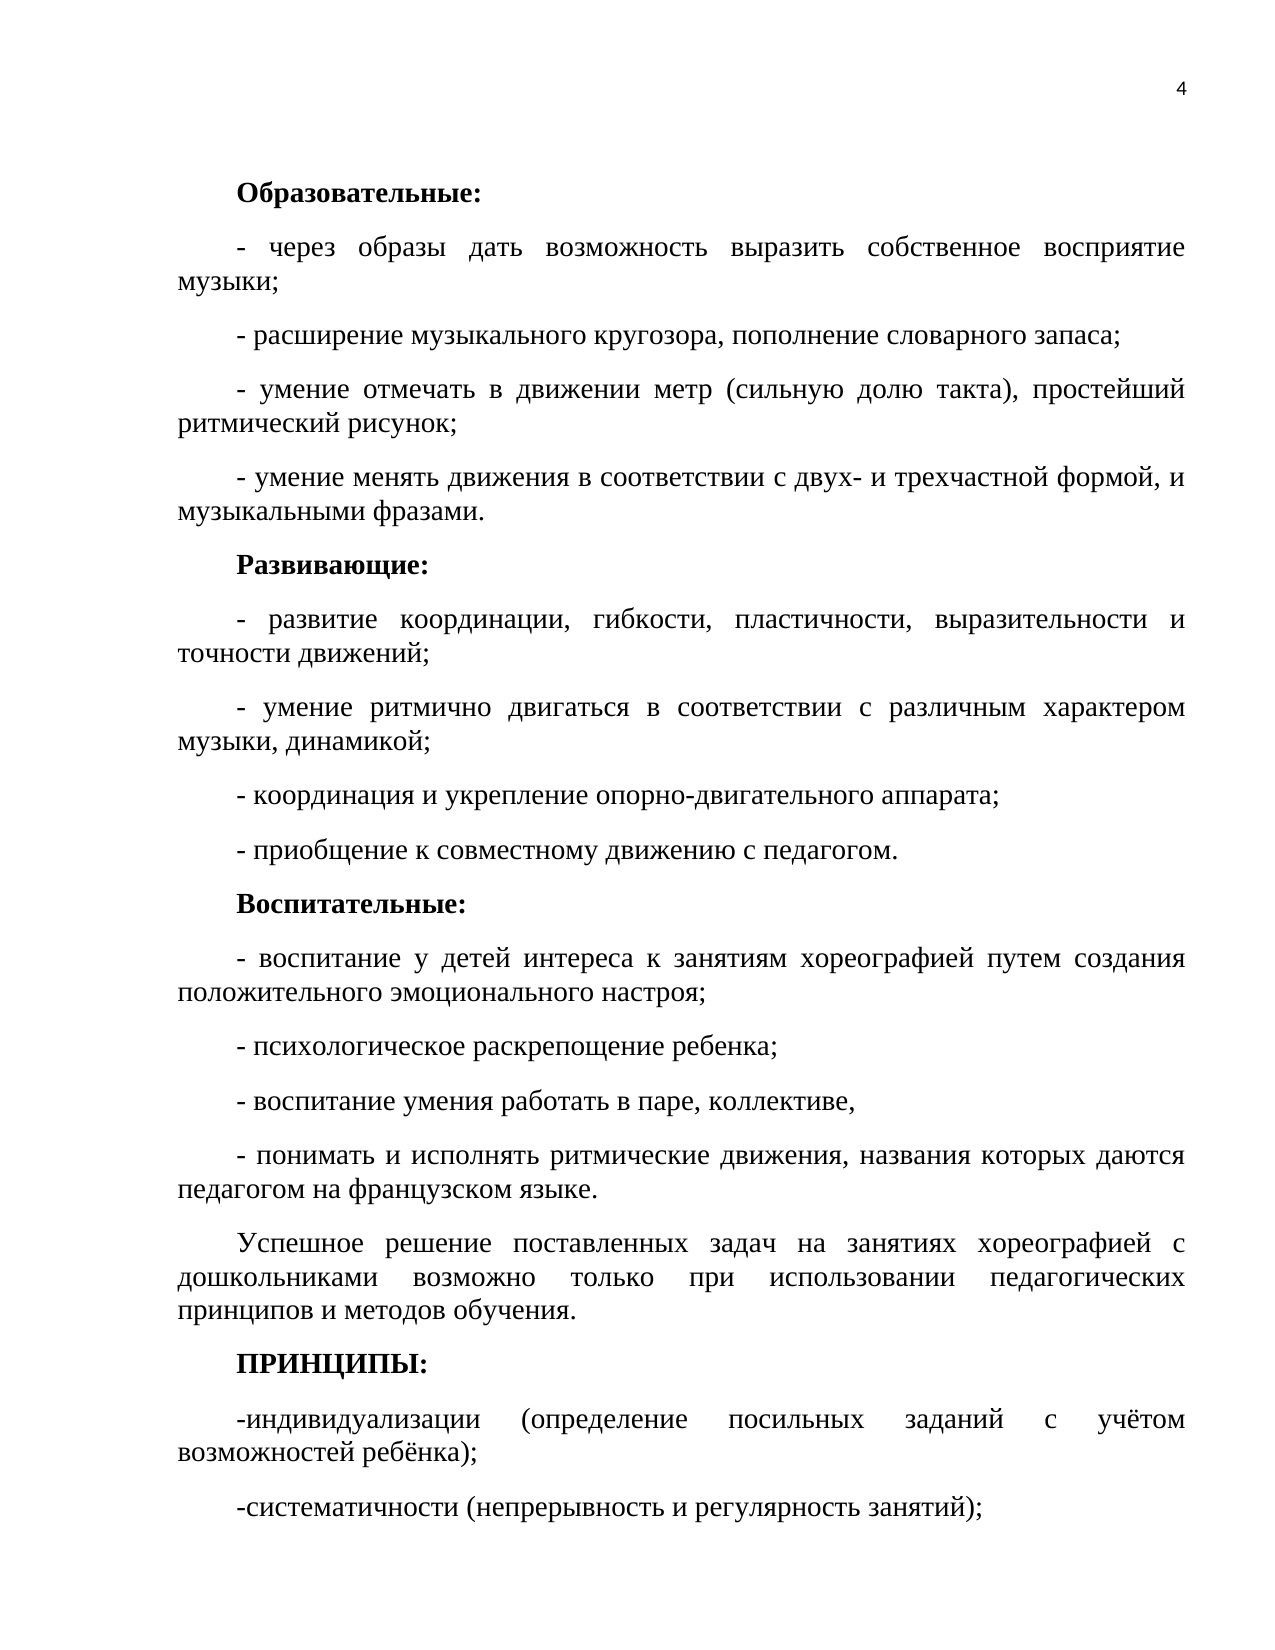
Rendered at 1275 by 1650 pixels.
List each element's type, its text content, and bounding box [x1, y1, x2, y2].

text - координация и укрепление опорно-двигательного аппарата; [177, 777, 1186, 811]
text - приобщение к совместному движению с педагогом. [177, 832, 1186, 865]
text Воспитательные: [177, 886, 1186, 920]
text Образовательные: [177, 175, 1186, 208]
text - развитие координации, гибкости, пластичности, выразительности и точности движений; [177, 602, 1186, 669]
text -индивидуализации (определение посильных заданий с учётом возможностей ребёнка); [177, 1401, 1186, 1468]
text - умение отмечать в движении метр (сильную долю такта), простейший ритмический рисунок; [177, 371, 1186, 438]
text - расширение музыкального кругозора, пополнение словарного запаса; [177, 317, 1186, 351]
text - умение ритмично двигаться в соответствии с различным характером музыки, динамикой; [177, 689, 1186, 757]
text -систематичности (непрерывность и регулярность занятий); [177, 1489, 1186, 1522]
text Успешное решение поставленных задач на занятиях хореографией с дошкольниками возможно только при использовании педагогических принципов и методов обучения. [177, 1225, 1186, 1326]
text - через образы дать возможность выразить собственное восприятие музыки; [177, 229, 1186, 296]
text - воспитание у детей интереса к занятиям хореографией путем создания положительного эмоционального настроя; [177, 941, 1186, 1008]
text Развивающие: [177, 547, 1186, 581]
text - понимать и исполнять ритмические движения, названия которых даются педагогом на французском языке. [177, 1137, 1186, 1204]
text - умение менять движения в соответствии с двух- и трехчастной формой, и музыкальными фразами. [177, 459, 1186, 526]
text - психологическое раскрепощение ребенка; [177, 1028, 1186, 1062]
text - воспитание умения работать в паре, коллективе, [177, 1083, 1186, 1116]
text ПРИНЦИПЫ: [177, 1347, 1186, 1380]
